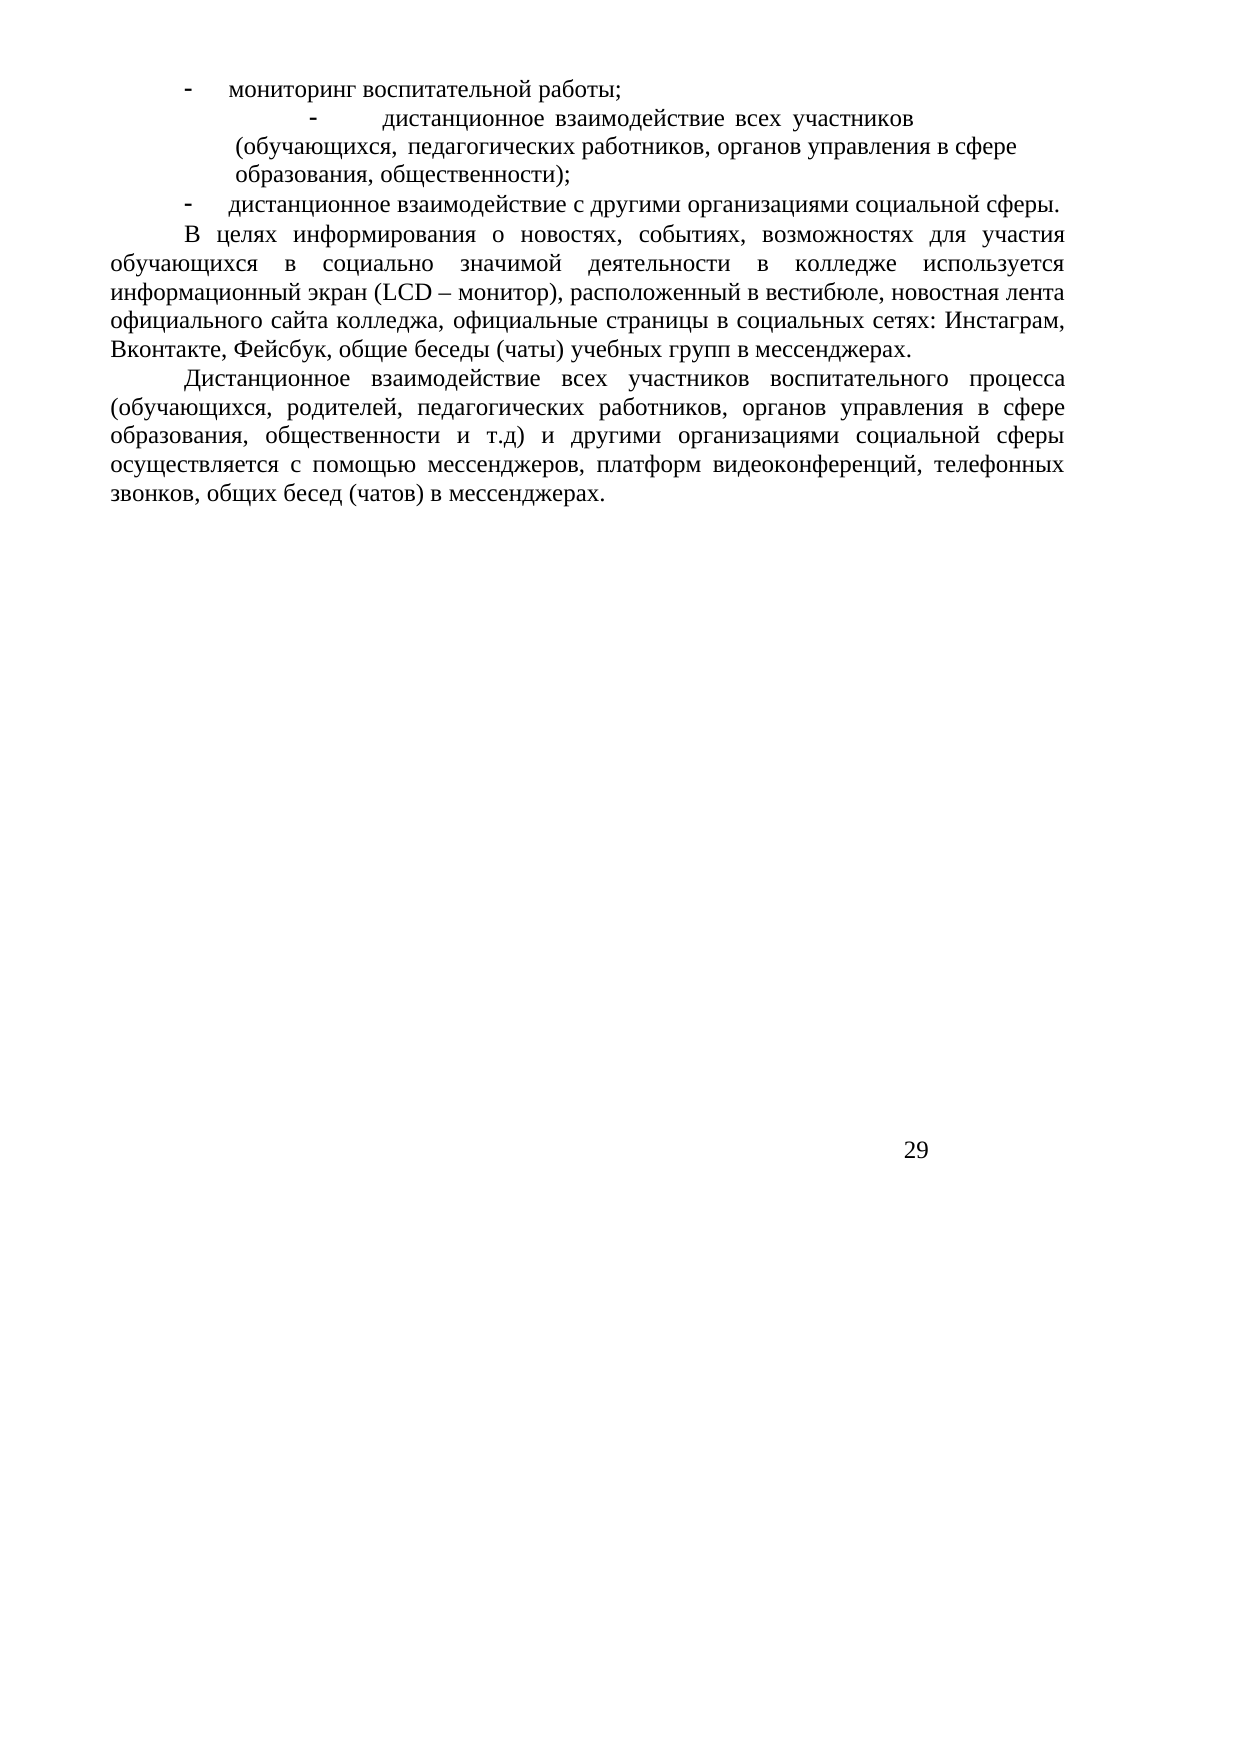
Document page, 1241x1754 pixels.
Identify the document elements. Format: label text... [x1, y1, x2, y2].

list дистанционное взаимодействие с другими организациями социальной сферы. [184, 188, 1094, 219]
text Дистанционное взаимодействие всех участников воспитательного процесса (обучающихся, родителей, педагогических работников, органов управления в сфере образования, общественности и т.д) и другими организациями социальной сферы осуществляется с помощью мессенджеров, платформ видеоконференций, телефонных звонков, общих бесед (чатов) в мессенджерах. [110, 363, 1065, 507]
list дистанционное взаимодействие всех участников (обучающихся, педагогических работников, органов управления в сфере образования, общественности); [235, 104, 1064, 188]
text В целях информирования о новостях, событиях, возможностях для участия обучающихся в социально значимой деятельности в колледже используется информационный экран (LCD – монитор), расположенный в вестибюле, новостная лента официального сайта колледжа, официальные страницы в социальных сетях: Инстаграм, Вконтакте, Фейсбук, общие беседы (чаты) учебных групп в мессенджерах. [110, 219, 1065, 363]
list мониторинг воспитательной работы; [184, 73, 1094, 103]
